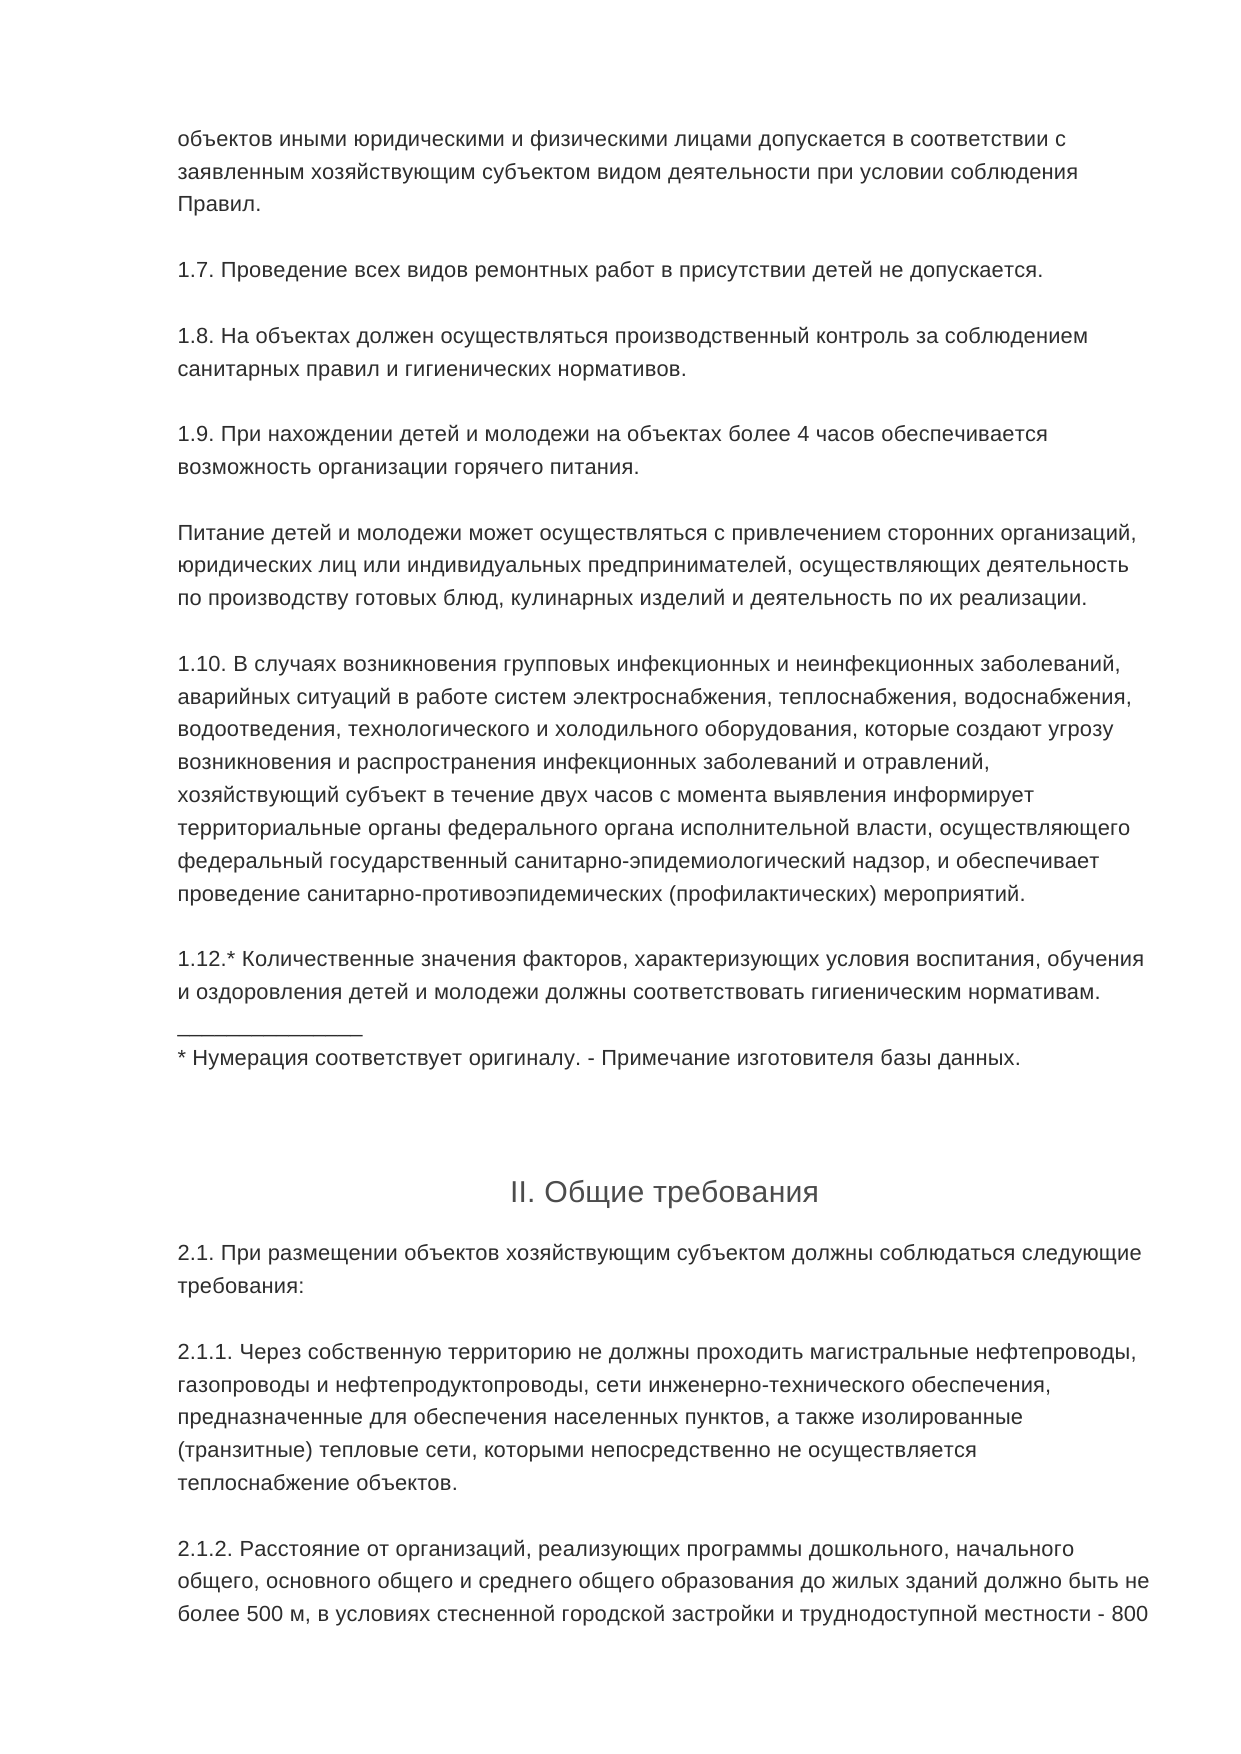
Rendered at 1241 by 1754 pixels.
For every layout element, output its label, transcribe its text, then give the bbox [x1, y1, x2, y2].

text 1.12.* Количественные значения факторов, характеризующих условия воспитания, обучения и оздоровления детей и молодежи должны соответствовать гигиеническим нормативам. _______________ * Нумерация соответствует оригиналу. - Примечание изготовителя базы данных. [177, 938, 1152, 1135]
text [177, 118, 1152, 249]
text 1.8. На объектах должен осуществляться производственный контроль за соблюдением санитарных правил и гигиенических нормативов. [177, 315, 1152, 413]
text 1.7. Проведение всех видов ремонтных работ в присутствии детей не допускается. [177, 249, 1152, 315]
text 1.9. При нахождении детей и молодежи на объектах более 4 часов обеспечивается возможность организации горячего питания. [177, 413, 1152, 512]
text II. Общие требования [177, 1174, 1152, 1209]
text Питание детей и молодежи может осуществляться с привлечением сторонних организаций, юридических лиц или индивидуальных предпринимателей, осуществляющих деятельность по производству готовых блюд, кулинарных изделий и деятельность по их реализации. [177, 512, 1152, 643]
text 2.1.1. Через собственную территорию не должны проходить магистральные нефтепроводы, газопроводы и нефтепродуктопроводы, сети инженерно-технического обеспечения, предназначенные для обеспечения населенных пунктов, а также изолированные (транзитные) тепловые сети, которыми непосредственно не осуществляется теплоснабжение объектов. [177, 1331, 1152, 1528]
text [177, 1528, 1152, 1626]
text 2.1. При размещении объектов хозяйствующим субъектом должны соблюдаться следующие требования: [177, 1233, 1152, 1331]
text 1.10. В случаях возникновения групповых инфекционных и неинфекционных заболеваний, аварийных ситуаций в работе систем электроснабжения, теплоснабжения, водоснабжения, водоотведения, технологического и холодильного оборудования, которые создают угрозу возникновения и распространения инфекционных заболеваний и отравлений, хозяйствующий субъект в течение двух часов с момента выявления информирует территориальные органы федерального органа исполнительной власти, осуществляющего федеральный государственный санитарно-эпидемиологический надзор, и обеспечивает проведение санитарно-противоэпидемических (профилактических) мероприятий. [177, 643, 1152, 938]
